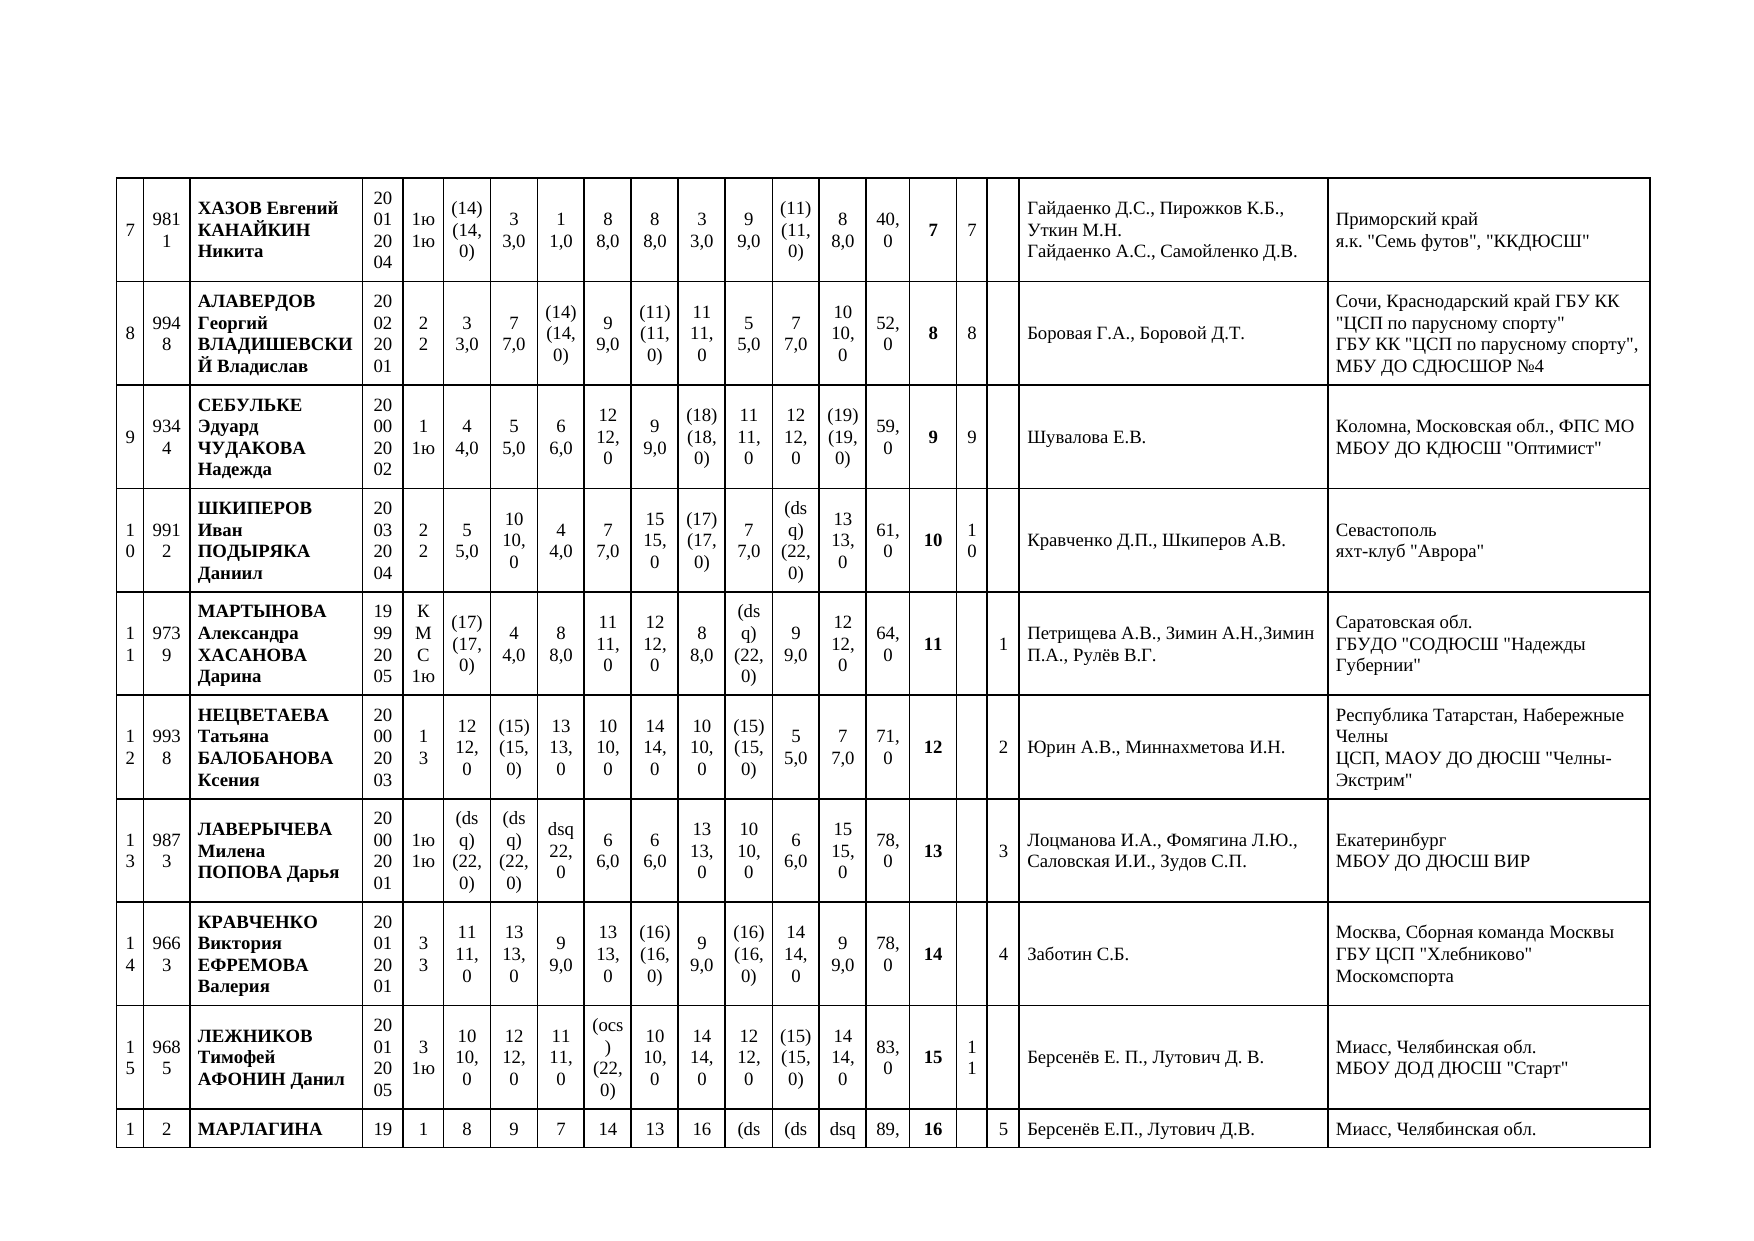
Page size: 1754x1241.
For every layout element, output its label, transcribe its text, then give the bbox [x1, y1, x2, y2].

table_cell 9739 [144, 593, 189, 694]
table_cell Гайдаенко Д.С., Пирожков К.Б., Уткин М.Н. Гайдаенко А.С., Самойленко Д.В. [1020, 179, 1327, 281]
table_cell 40,0 [867, 179, 909, 281]
table_cell (dsq) (22,0) [773, 1110, 818, 1147]
table_cell 9344 [144, 386, 189, 487]
table_cell [957, 593, 986, 694]
table_cell 8 [957, 282, 986, 384]
table_cell (19) (19,0) [820, 386, 865, 487]
table_cell Миасс, Челябинская обл. МБОУ ДОД ДЮСШ "Старт" [1329, 1006, 1649, 1108]
table_cell (dsq) (22,0) [773, 489, 818, 591]
table_cell 14 [117, 903, 143, 1005]
table_cell 3 3,0 [444, 282, 490, 384]
table_cell 6 6,0 [585, 800, 630, 901]
table_cell 12 12,0 [820, 593, 865, 694]
table_cell ШКИПЕРОВ Иван ПОДЫРЯКА Даниил [191, 489, 362, 591]
table_cell 15 15,0 [820, 800, 865, 901]
table_cell 9912 [144, 489, 189, 591]
table_cell 7 7,0 [773, 282, 818, 384]
table_cell 61,0 [867, 489, 909, 591]
table_cell [988, 282, 1018, 384]
table_cell 10 10,0 [726, 800, 772, 901]
table_cell 78,0 [867, 903, 909, 1005]
table_cell 9 [957, 386, 986, 487]
table_cell 4 [988, 903, 1018, 1005]
table_cell (11) (11,0) [773, 179, 818, 281]
table_cell 59,0 [867, 386, 909, 487]
table_cell (18) (18,0) [679, 386, 724, 487]
table_cell (17) (17,0) [679, 489, 724, 591]
table_cell 2001 2005 [363, 1006, 402, 1108]
table_cell 14 14,0 [820, 1006, 865, 1108]
table_cell 11 [117, 593, 143, 694]
table_cell 13 13,0 [820, 489, 865, 591]
table_cell 9 9,0 [632, 386, 677, 487]
table_cell 1 1,0 [538, 179, 583, 281]
table_cell 12 [117, 696, 143, 798]
table_cell 2 2 [404, 282, 443, 384]
table_cell 11 11,0 [585, 593, 630, 694]
table_cell 78,0 [867, 800, 909, 901]
table_cell Петрищева А.В., Зимин А.Н.,Зимин П.А., Рулёв В.Г. [1020, 593, 1327, 694]
table_cell Севастополь яхт-клуб "Аврора" [1329, 489, 1649, 591]
table_cell (11) (11,0) [632, 282, 677, 384]
table_cell 2001 2004 [363, 179, 402, 281]
table_cell (15) (15,0) [773, 1006, 818, 1108]
table_cell 6 6,0 [632, 800, 677, 901]
table_cell (15) (15,0) [726, 696, 772, 798]
table_cell (15) (15,0) [491, 696, 537, 798]
table_cell 1 3 [404, 696, 443, 798]
table_cell АЛАВЕРДОВ Георгий ВЛАДИШЕВСКИЙ Владислав [191, 282, 362, 384]
table_cell 9 9,0 [491, 1110, 537, 1147]
table_cell 64,0 [867, 593, 909, 694]
table_cell [957, 800, 986, 901]
table_cell 8 8,0 [444, 1110, 490, 1147]
table_cell 5 [988, 1110, 1018, 1147]
table_cell Берсенёв Е. П., Лутович Д. В. [1020, 1006, 1327, 1108]
table_cell [988, 1006, 1018, 1108]
table_cell 13 [117, 800, 143, 901]
table_cell 10 10,0 [820, 282, 865, 384]
table_cell (16) (16,0) [726, 903, 772, 1005]
table_cell МАРТЫНОВА Александра ХАСАНОВА Дарина [191, 593, 362, 694]
table_cell 16 [910, 1110, 956, 1147]
table_cell Коломна, Московская обл., ФПС МО МБОУ ДО КДЮСШ "Оптимист" [1329, 386, 1649, 487]
table_cell 89,0 [867, 1110, 909, 1147]
table_cell (14) (14,0) [538, 282, 583, 384]
table_cell 9 [117, 386, 143, 487]
table_cell 12 12,0 [632, 593, 677, 694]
table_cell 9938 [144, 696, 189, 798]
table_cell 1 [988, 593, 1018, 694]
table_cell 2 2 [404, 489, 443, 591]
table_cell 15 [910, 1006, 956, 1108]
table_cell [957, 903, 986, 1005]
table_cell 3 3 [404, 903, 443, 1005]
table_cell 5 5,0 [444, 489, 490, 591]
table_cell Екатеринбург МБОУ ДО ДЮСШ ВИР [1329, 800, 1649, 901]
table_cell Шувалова Е.В. [1020, 386, 1327, 487]
table_cell 11 [957, 1006, 986, 1108]
table_cell 12 [910, 696, 956, 798]
table_cell 10 [117, 489, 143, 591]
table_cell Юрин А.В., Миннахметова И.Н. [1020, 696, 1327, 798]
table_cell 71,0 [867, 696, 909, 798]
table_cell 9 9,0 [538, 903, 583, 1005]
table_cell 8 8,0 [585, 179, 630, 281]
table_cell 5 5,0 [726, 282, 772, 384]
table_cell 14 [910, 903, 956, 1005]
table_cell 10 10,0 [585, 696, 630, 798]
table_cell 7 [910, 179, 956, 281]
table_cell (dsq) (22,0) [726, 593, 772, 694]
table_cell 2000 2001 [363, 800, 402, 901]
table_cell 10 10,0 [444, 1006, 490, 1108]
table_cell 16 16,0 [679, 1110, 724, 1147]
table_cell 10 10,0 [679, 696, 724, 798]
table_cell 1 1ю [404, 386, 443, 487]
table_cell 4 4,0 [538, 489, 583, 591]
table_cell 2000 2003 [363, 696, 402, 798]
table_cell 8 [910, 282, 956, 384]
table_cell Лоцманова И.А., Фомягина Л.Ю., Саловская И.И., Зудов С.П. [1020, 800, 1327, 901]
table_cell 10 [910, 489, 956, 591]
table_cell 13 13,0 [632, 1110, 677, 1147]
table_cell КМС 1ю [404, 593, 443, 694]
table_cell 10 [957, 489, 986, 591]
table_cell Заботин С.Б. [1020, 903, 1327, 1005]
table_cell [191, 1110, 362, 1147]
table_cell 3 3,0 [679, 179, 724, 281]
table_cell СЕБУЛЬКЕ Эдуард ЧУДАКОВА Надежда [191, 386, 362, 487]
table_cell 8 [117, 282, 143, 384]
table_cell 16 [117, 1110, 143, 1147]
table_cell [988, 386, 1018, 487]
table_cell 10 10,0 [632, 1006, 677, 1108]
table_cell Сочи, Краснодарский край ГБУ КК "ЦСП по парусному спорту" ГБУ КК "ЦСП по парусному спорту", МБУ ДО СДЮСШОР №4 [1329, 282, 1649, 384]
table_cell ЛЕЖНИКОВ Тимофей АФОНИН Данил [191, 1006, 362, 1108]
table_cell 15 15,0 [632, 489, 677, 591]
table_cell 52,0 [867, 282, 909, 384]
table_cell 9948 [144, 282, 189, 384]
table_cell 12 12,0 [491, 1006, 537, 1108]
table_cell 11 11,0 [679, 282, 724, 384]
table_cell 7 7,0 [726, 489, 772, 591]
table_cell (dsq) (22,0) [444, 800, 490, 901]
table_cell Москва, Сборная команда Москвы ГБУ ЦСП "Хлебниково" Москомспорта [1329, 903, 1649, 1005]
table_cell (17) (17,0) [444, 593, 490, 694]
table_cell dsq 22,0 [538, 800, 583, 901]
table_cell ХАЗОВ Евгений КАНАЙКИН Никита [191, 179, 362, 281]
table_cell 9663 [144, 903, 189, 1005]
table_cell 14 14,0 [632, 696, 677, 798]
table_cell 5 5,0 [491, 386, 537, 487]
table_cell Приморский край я.к. "Семь футов", "ККДЮСШ" [1329, 179, 1649, 281]
table_cell 2003 2004 [363, 489, 402, 591]
table_cell 7 [117, 179, 143, 281]
table_cell Республика Татарстан, Набережные Челны ЦСП, МАОУ ДО ДЮСШ "Челны-Экстрим" [1329, 696, 1649, 798]
table_cell (dsq) (22,0) [491, 800, 537, 901]
table_cell 2 [988, 696, 1018, 798]
table_cell [988, 179, 1018, 281]
table_cell 12 12,0 [585, 386, 630, 487]
table_cell 14 14,0 [585, 1110, 630, 1147]
table_cell ЛАВЕРЫЧЕВА Милена ПОПОВА Дарья [191, 800, 362, 901]
table_cell 9 9,0 [679, 903, 724, 1005]
table_cell (14) (14,0) [444, 179, 490, 281]
table_cell 8 8,0 [632, 179, 677, 281]
table_cell 12 12,0 [773, 386, 818, 487]
table_cell 8 8,0 [679, 593, 724, 694]
table_cell 14 14,0 [773, 903, 818, 1005]
table_cell 1ю 1ю [404, 179, 443, 281]
table_cell 5 5,0 [773, 696, 818, 798]
table_cell 6 6,0 [538, 386, 583, 487]
table_cell 4 4,0 [491, 593, 537, 694]
table_cell 7 [957, 179, 986, 281]
table_cell 9685 [144, 1006, 189, 1108]
table_cell 3 [988, 800, 1018, 901]
table_cell 2000 2002 [363, 386, 402, 487]
table_cell Саратовская обл. ГБУДО "СОДЮСШ "Надежды Губернии" [1329, 593, 1649, 694]
table_cell 2002 2001 [363, 282, 402, 384]
table_cell 13 [910, 800, 956, 901]
table_cell 10 10,0 [491, 489, 537, 591]
table_cell 9 9,0 [726, 179, 772, 281]
table_cell КРАВЧЕНКО Виктория ЕФРЕМОВА Валерия [191, 903, 362, 1005]
table_cell 1999 2003 [363, 1110, 402, 1147]
table_cell 14 14,0 [679, 1006, 724, 1108]
table_cell 7 7,0 [538, 1110, 583, 1147]
table_cell 1ю 1ю [404, 800, 443, 901]
table_cell 7 7,0 [491, 282, 537, 384]
table_cell [957, 696, 986, 798]
table_cell Кравченко Д.П., Шкиперов А.В. [1020, 489, 1327, 591]
table_cell 9 9,0 [585, 282, 630, 384]
table_cell 6 6,0 [773, 800, 818, 901]
table_cell [957, 1110, 986, 1147]
table_cell 13 13,0 [538, 696, 583, 798]
table_cell (dsq) (22,0) [726, 1110, 772, 1147]
table_cell 9 9,0 [773, 593, 818, 694]
table_cell 83,0 [867, 1006, 909, 1108]
table_cell 11 11,0 [444, 903, 490, 1005]
table_cell 13 13,0 [491, 903, 537, 1005]
table_cell 8 8,0 [820, 179, 865, 281]
table_cell (ocs) (22,0) [585, 1006, 630, 1108]
table_cell 3 1ю [404, 1006, 443, 1108]
table_cell (16) (16,0) [632, 903, 677, 1005]
table_cell 3 3,0 [491, 179, 537, 281]
table_cell 2001 2001 [363, 903, 402, 1005]
table_cell 4 4,0 [444, 386, 490, 487]
table_cell Боровая Г.А., Боровой Д.Т. [1020, 282, 1327, 384]
table_cell 1999 2005 [363, 593, 402, 694]
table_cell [1329, 1110, 1649, 1147]
table_cell 1 3 [404, 1110, 443, 1147]
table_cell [1020, 1110, 1327, 1147]
table_cell 8 8,0 [538, 593, 583, 694]
table_cell 13 13,0 [679, 800, 724, 901]
table_cell 9 9,0 [820, 903, 865, 1005]
table_cell 9 [910, 386, 956, 487]
table_cell 2 [144, 1110, 189, 1147]
table_cell 7 7,0 [820, 696, 865, 798]
table_cell 12 12,0 [444, 696, 490, 798]
table_cell dsq 22,0 [820, 1110, 865, 1147]
table_cell 13 13,0 [585, 903, 630, 1005]
table_cell 11 [910, 593, 956, 694]
table_cell 15 [117, 1006, 143, 1108]
table_cell 11 11,0 [538, 1006, 583, 1108]
table_cell 11 11,0 [726, 386, 772, 487]
table_cell 12 12,0 [726, 1006, 772, 1108]
table_cell [988, 489, 1018, 591]
table_cell 9811 [144, 179, 189, 281]
table_cell НЕЦВЕТАЕВА Татьяна БАЛОБАНОВА Ксения [191, 696, 362, 798]
table_cell 7 7,0 [585, 489, 630, 591]
table_cell 9873 [144, 800, 189, 901]
